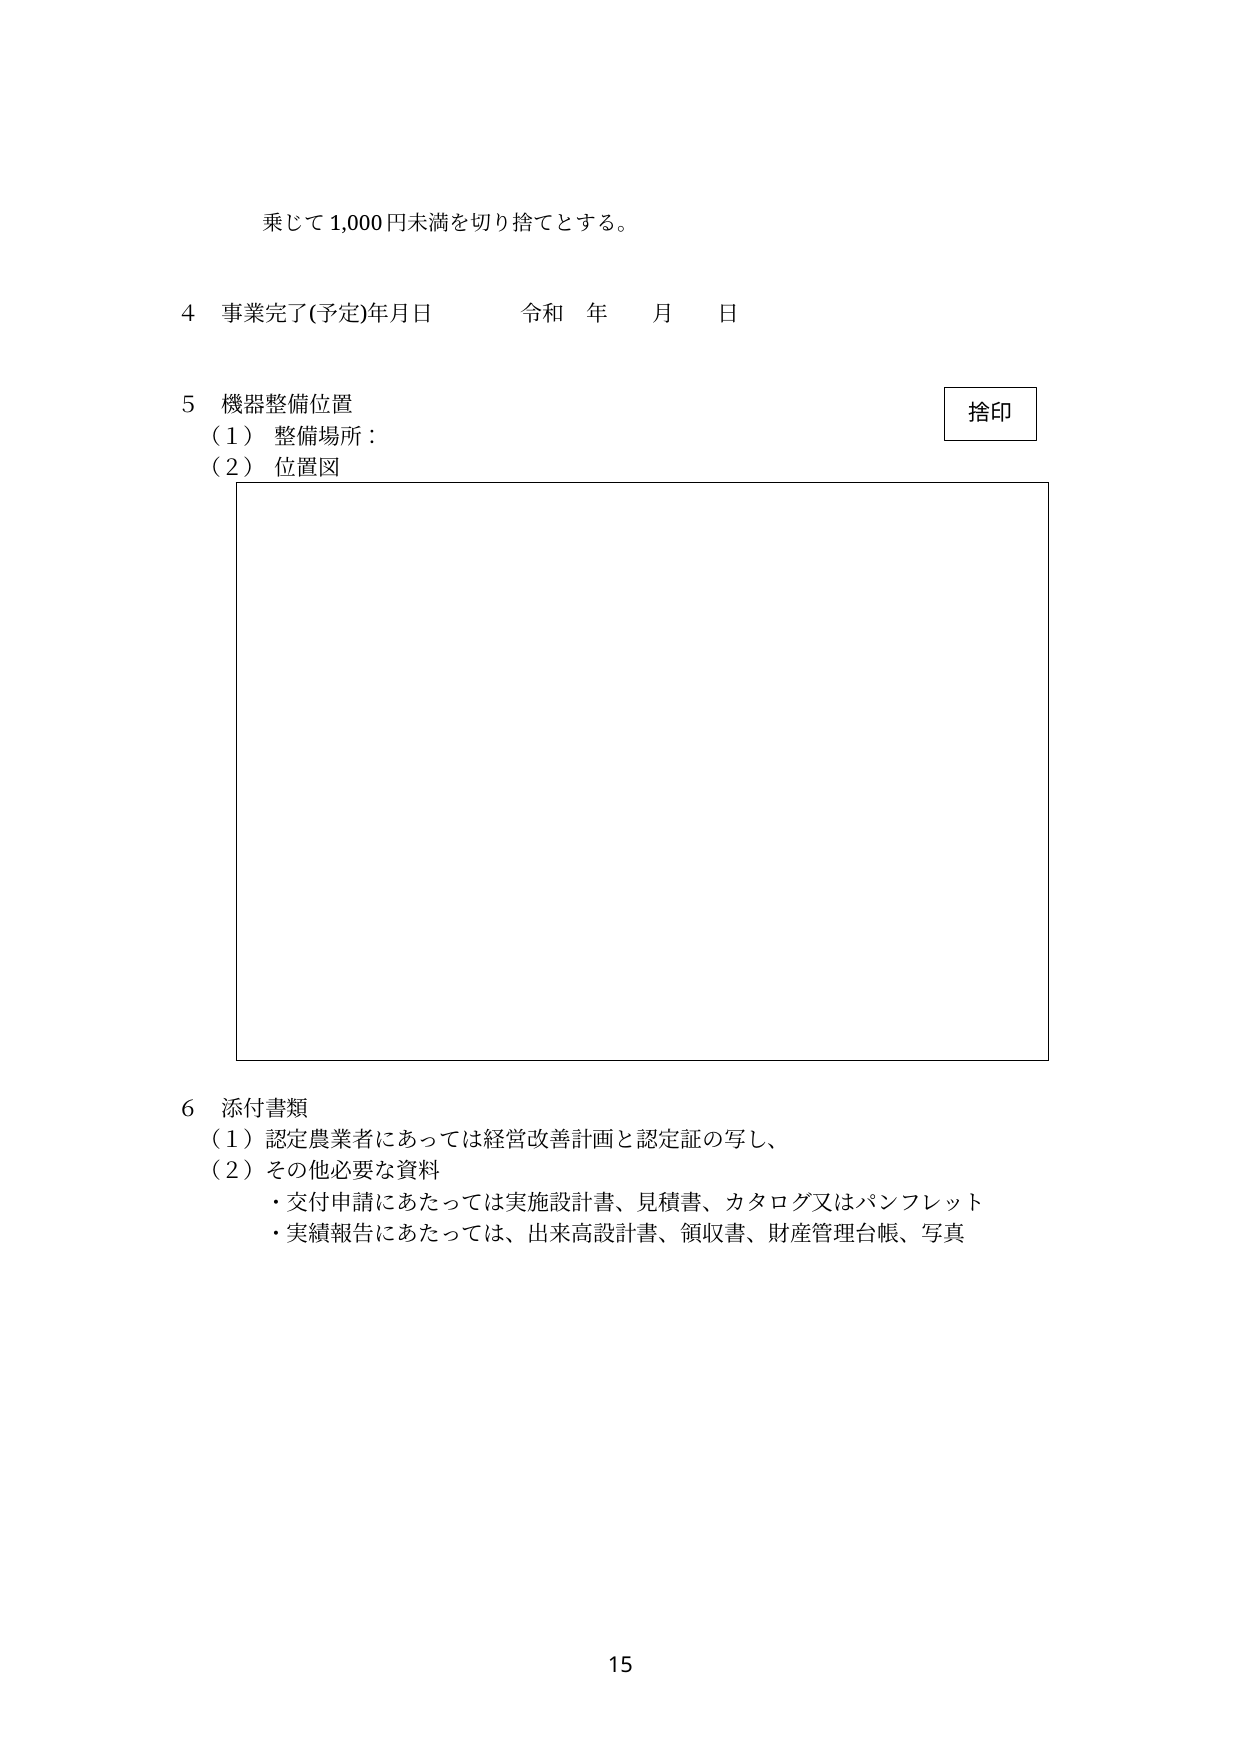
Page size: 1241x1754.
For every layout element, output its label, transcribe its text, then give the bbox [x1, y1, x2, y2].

text 乗じて1,000円未満を切り捨てとする。 [177, 207, 1167, 237]
list 位置図 [199, 451, 1041, 482]
text （２）その他必要な資料 [199, 1154, 1063, 1185]
text ５ 機器整備位置 [177, 388, 944, 419]
text ６ 添付書類 [177, 1091, 1041, 1122]
text ４ 事業完了(予定)年月日 令和 年 月 日 [177, 296, 1041, 328]
table_header [237, 483, 1048, 1060]
list 整備場所： [199, 419, 1041, 451]
text ・実績報告にあたっては、出来高設計書、領収書、財産管理台帳、写真 [265, 1217, 1063, 1248]
text （１）認定農業者にあっては経営改善計画と認定証の写し、 [199, 1122, 1063, 1154]
text ・交付申請にあたっては実施設計書、見積書、カタログ又はパンフレット [265, 1185, 1063, 1217]
